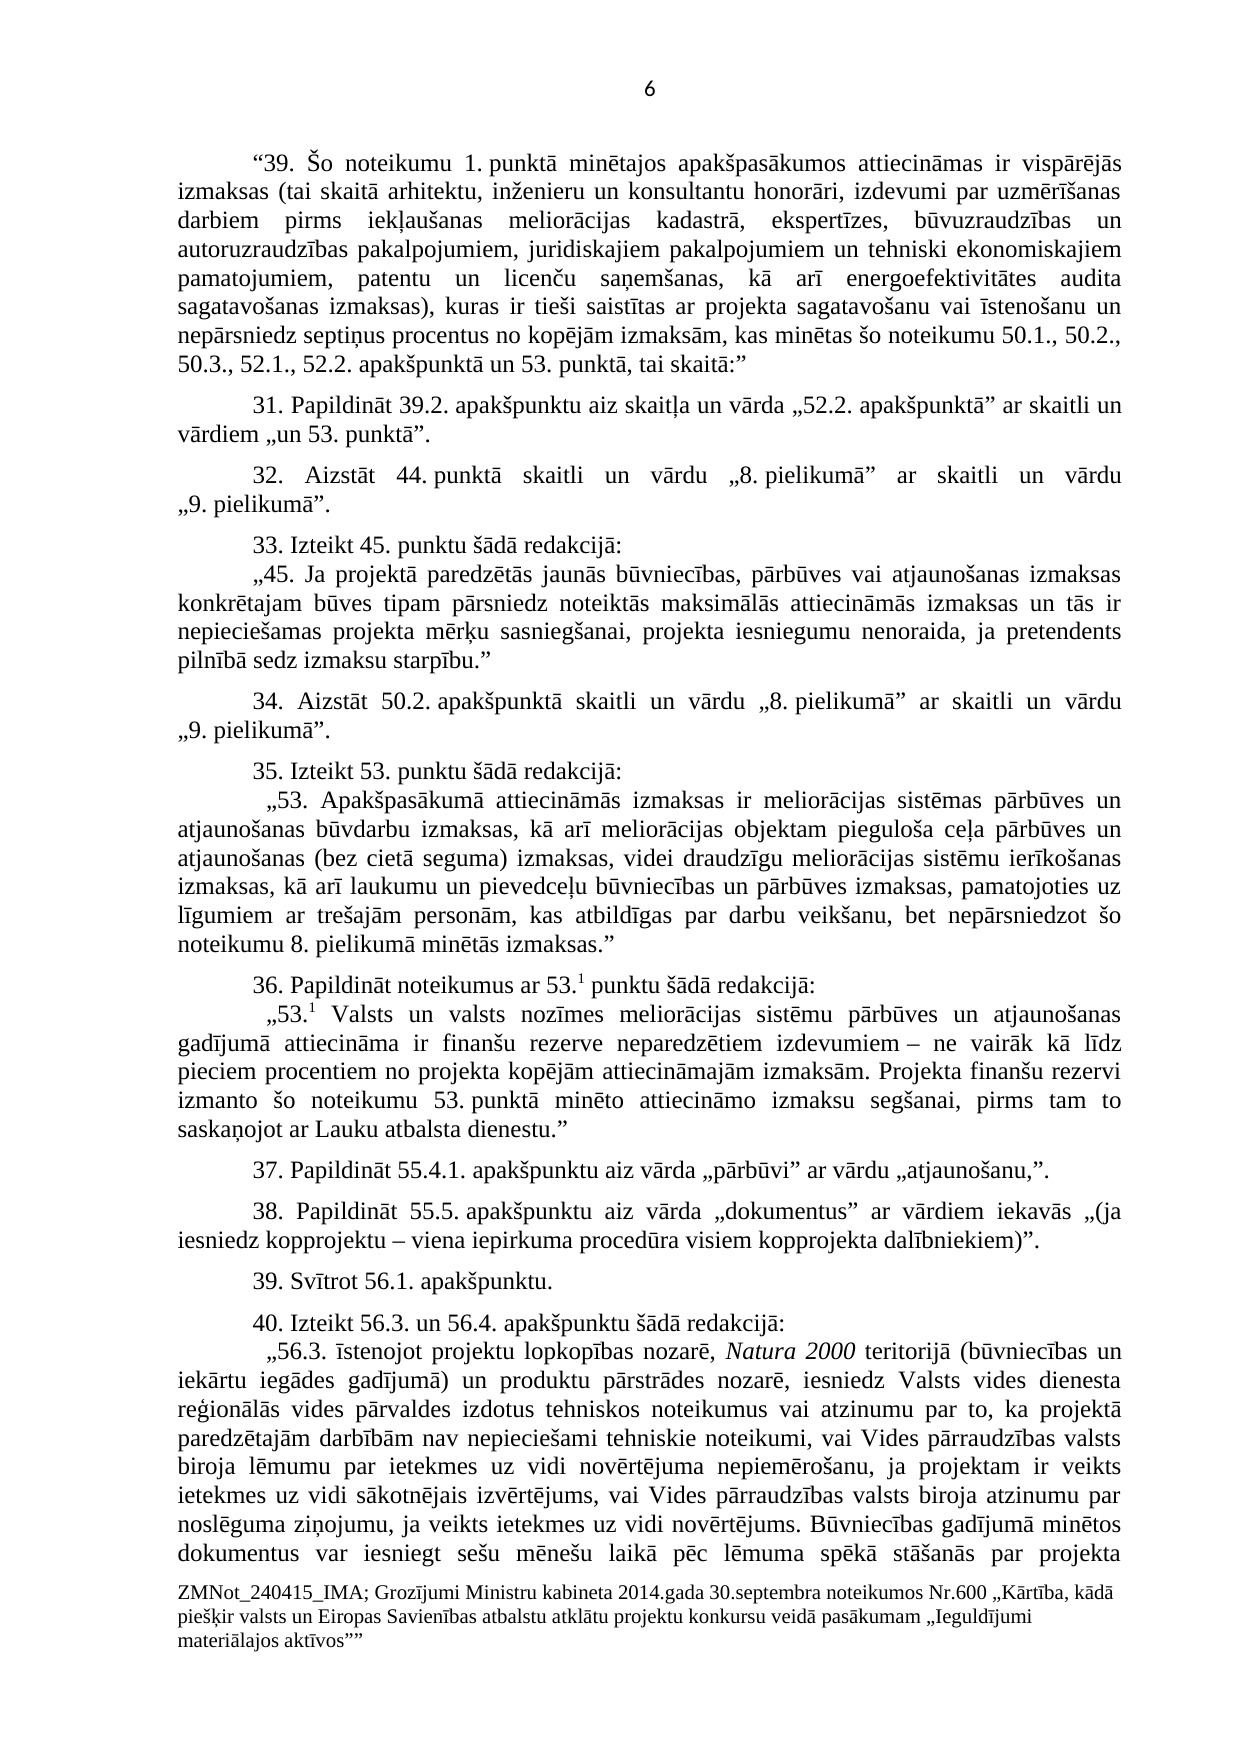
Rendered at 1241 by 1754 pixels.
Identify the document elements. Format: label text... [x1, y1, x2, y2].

text 35. Izteikt 53. punktu šādā redakcijā: [177, 756, 1122, 785]
text 36. Papildināt noteikumus ar 53.1 punktu šādā redakcijā: [177, 970, 1122, 999]
text „53. Apakšpasākumā attiecināmās izmaksas ir meliorācijas sistēmas pārbūves un atjaunošanas būvdarbu izmaksas, kā arī meliorācijas objektam pieguloša ceļa pārbūves un atjaunošanas (bez cietā seguma) izmaksas, videi draudzīgu meliorācijas sistēmu ierīkošanas izmaksas, kā arī laukumu un pievedceļu būvniecības un pārbūves izmaksas, pamatojoties uz līgumiem ar trešajām personām, kas atbildīgas par darbu veikšanu, bet nepārsniedzot šo noteikumu 8. pielikumā minētās izmaksas.” [177, 785, 1122, 958]
text 40. Izteikt 56.3. un 56.4. apakšpunktu šādā redakcijā: [177, 1308, 1122, 1336]
text 31. Papildināt 39.2. apakšpunktu aiz skaitļa un vārda „52.2. apakšpunktā” ar skaitli un vārdiem „un 53. punktā”. [177, 390, 1122, 448]
text 38. Papildināt 55.5. apakšpunktu aiz vārda „dokumentus” ar vārdiem iekavās „(ja iesniedz kopprojektu – viena iepirkuma procedūra visiem kopprojekta dalībniekiem)”. [177, 1196, 1122, 1254]
text „53.1 Valsts un valsts nozīmes meliorācijas sistēmu pārbūves un atjaunošanas gadījumā attiecināma ir finanšu rezerve neparedzētiem izdevumiem – ne vairāk kā līdz pieciem procentiem no projekta kopējām attiecināmajām izmaksām. Projekta finanšu rezervi izmanto šo noteikumu 53. punktā minēto attiecināmo izmaksu segšanai, pirms tam to saskaņojot ar Lauku atbalsta dienestu.” [177, 999, 1122, 1143]
text “39. Šo noteikumu 1. punktā minētajos apakšpasākumos attiecināmas ir vispārējās izmaksas (tai skaitā arhitektu, inženieru un konsultantu honorāri, izdevumi par uzmērīšanas darbiem pirms iekļaušanas meliorācijas kadastrā, ekspertīzes, būvuzraudzības un autoruzraudzības pakalpojumiem, juridiskajiem pakalpojumiem un tehniski ekonomiskajiem pamatojumiem, patentu un licenču saņemšanas, kā arī energoefektivitātes audita sagatavošanas izmaksas), kuras ir tieši saistītas ar projekta sagatavošanu vai īstenošanu un nepārsniedz septiņus procentus no kopējām izmaksām, kas minētas šo noteikumu 50.1., 50.2., 50.3., 52.1., 52.2. apakšpunktā un 53. punktā, tai skaitā:” [177, 148, 1122, 378]
text „45. Ja projektā paredzētās jaunās būvniecības, pārbūves vai atjaunošanas izmaksas konkrētajam būves tipam pārsniedz noteiktās maksimālās attiecināmās izmaksas un tās ir nepieciešamas projekta mērķu sasniegšanai, projekta iesniegumu nenoraida, ja pretendents pilnībā sedz izmaksu starpību.” [177, 559, 1122, 674]
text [177, 1336, 1122, 1566]
text 39. Svītrot 56.1. apakšpunktu. [177, 1266, 1122, 1295]
text 33. Izteikt 45. punktu šādā redakcijā: [177, 530, 1122, 559]
text 37. Papildināt 55.4.1. apakšpunktu aiz vārda „pārbūvi” ar vārdu „atjaunošanu,”. [177, 1155, 1122, 1184]
text 34. Aizstāt 50.2. apakšpunktā skaitli un vārdu „8. pielikumā” ar skaitli un vārdu „9. pielikumā”. [177, 686, 1122, 744]
text 32. Aizstāt 44. punktā skaitli un vārdu „8. pielikumā” ar skaitli un vārdu „9. pielikumā”. [177, 460, 1122, 518]
